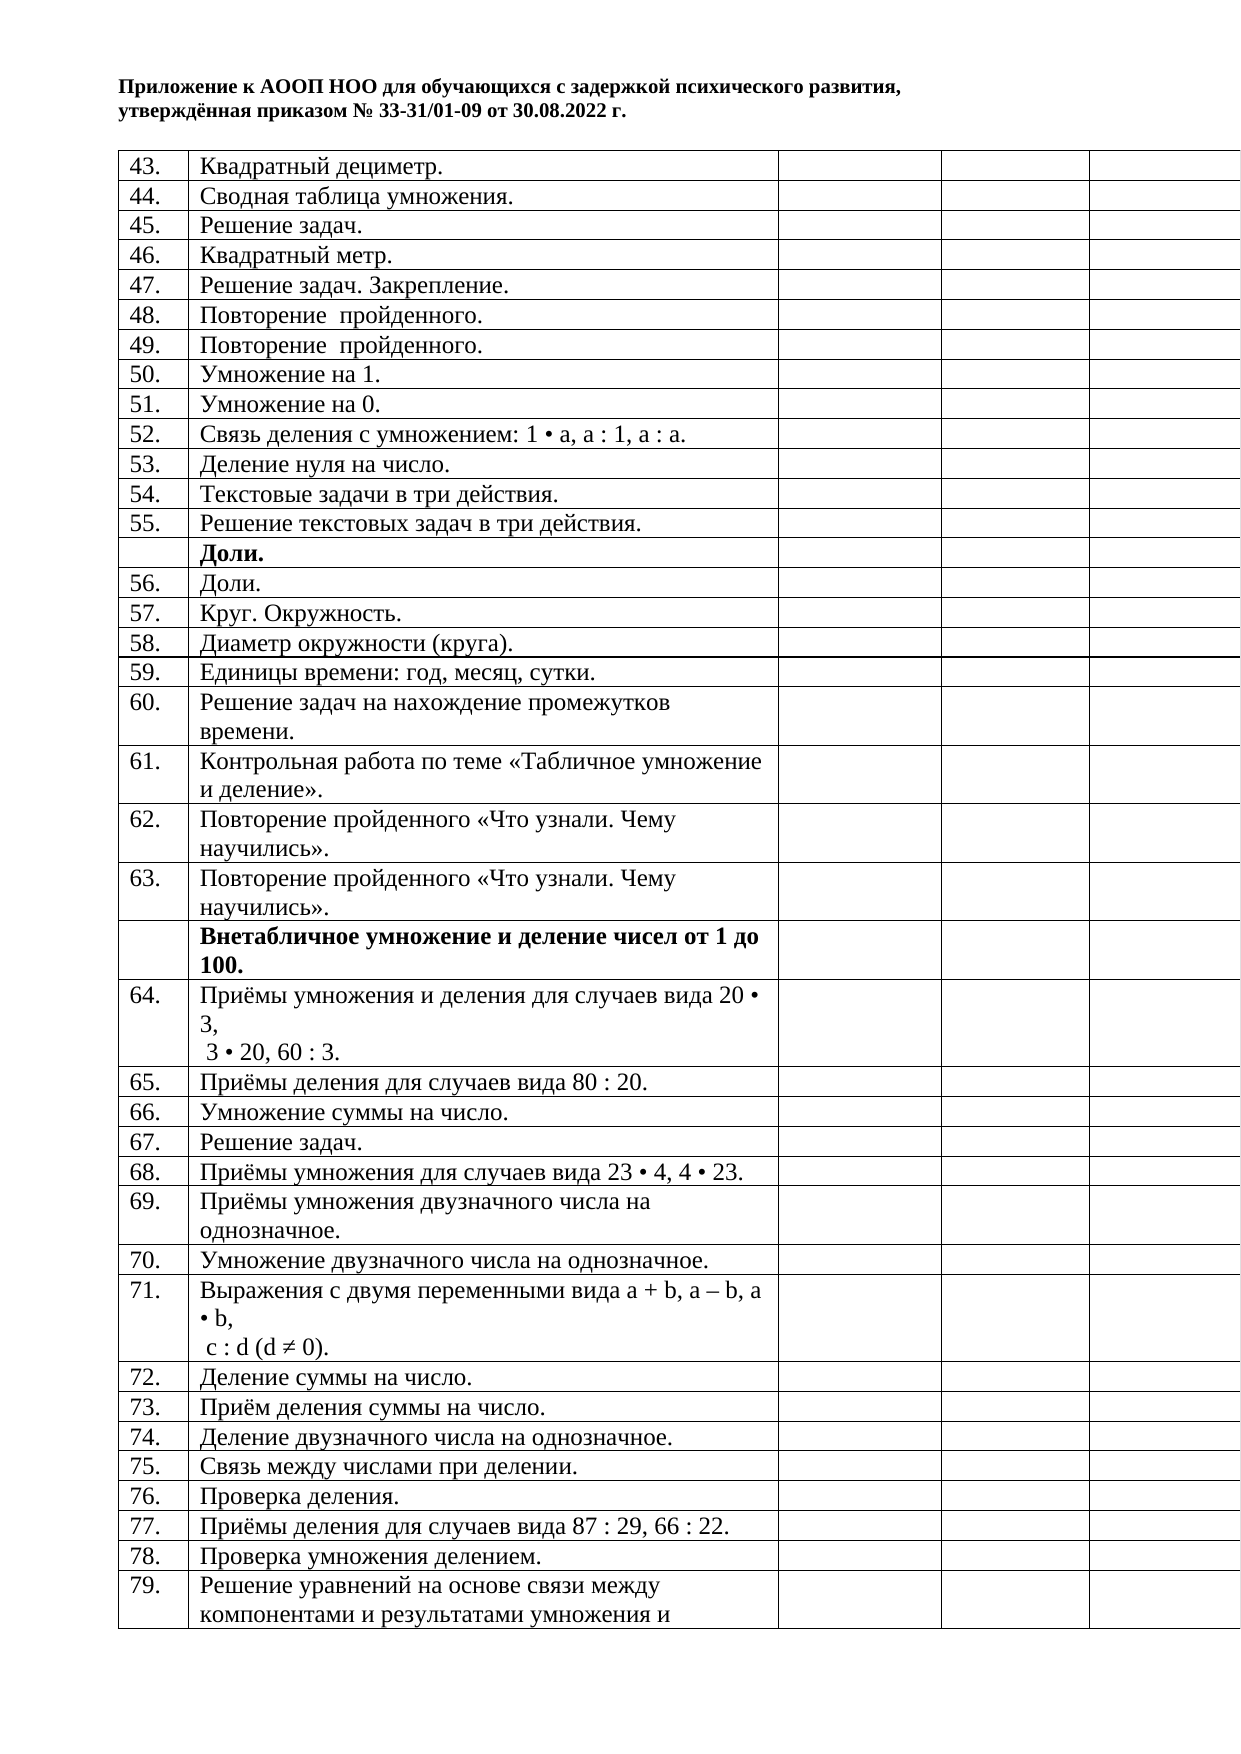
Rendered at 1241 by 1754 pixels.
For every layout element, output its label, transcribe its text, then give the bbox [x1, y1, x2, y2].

table_cell Решение задач. Закрепление. [189, 270, 778, 299]
table_cell [942, 211, 1089, 239]
table_cell [942, 1157, 1089, 1185]
table_cell [1090, 1422, 1240, 1450]
table_cell 74. [119, 1422, 188, 1450]
table_cell [779, 658, 941, 686]
table_cell [779, 804, 941, 862]
table_cell Связь между числами при делении. [189, 1451, 778, 1480]
table_cell Доли. [189, 568, 778, 597]
table_cell [1090, 1186, 1240, 1244]
table_cell [1090, 330, 1240, 358]
table_cell Контрольная работа по теме «Табличное умножение и деление». [189, 746, 778, 803]
table_cell [779, 1127, 941, 1156]
table_cell [942, 687, 1089, 745]
table_cell [1090, 1097, 1240, 1126]
table_cell [779, 1451, 941, 1480]
table_cell [942, 270, 1089, 299]
table_cell [942, 1481, 1089, 1510]
table_cell 71. [119, 1275, 188, 1361]
table_cell [1090, 746, 1240, 803]
table_cell [779, 1186, 941, 1244]
table_cell Приёмы умножения для случаев вида 23 • 4, 4 • 23. [189, 1157, 778, 1185]
table_cell [779, 628, 941, 656]
table_cell [1090, 270, 1240, 299]
table_cell [942, 980, 1089, 1066]
table_cell Выражения с двумя переменными вида а + b, a – b, a • b, c : d (d ≠ 0). [189, 1275, 778, 1361]
table_cell [1090, 863, 1240, 920]
table_cell Решение задач. [189, 1127, 778, 1156]
table_cell [1090, 980, 1240, 1066]
table_cell 60. [119, 687, 188, 745]
table_cell [1090, 509, 1240, 537]
table_cell Доли. [189, 538, 778, 567]
table_cell [779, 598, 941, 627]
table_cell [779, 1511, 941, 1540]
table_cell [779, 181, 941, 209]
table_cell 47. [119, 270, 188, 299]
table_cell [942, 1511, 1089, 1540]
table_cell [779, 1157, 941, 1185]
table_cell [942, 1097, 1089, 1126]
table_cell [1090, 211, 1240, 239]
table_cell 64. [119, 980, 188, 1066]
table_cell 66. [119, 1097, 188, 1126]
table_cell [779, 863, 941, 920]
table_cell [942, 1571, 1089, 1628]
table_cell [1090, 1571, 1240, 1628]
table_cell 63. [119, 863, 188, 920]
table_cell [942, 1186, 1089, 1244]
table_cell Решение текстовых задач в три действия. [189, 509, 778, 537]
table_cell Умножение двузначного числа на однозначное. [189, 1245, 778, 1274]
table_cell [779, 1392, 941, 1421]
table_cell Квадратный метр. [189, 240, 778, 269]
table_cell [1090, 658, 1240, 686]
table_cell [779, 300, 941, 329]
table_cell Диаметр окружности (круга). [189, 628, 778, 656]
table_cell [1090, 151, 1240, 180]
table_cell 54. [119, 479, 188, 507]
table_cell 70. [119, 1245, 188, 1274]
table_cell Единицы времени: год, месяц, сутки. [189, 658, 778, 686]
table_cell Связь деления с умножением: 1 • а, а : 1, а : а. [189, 419, 778, 448]
table_cell Круг. Окружность. [189, 598, 778, 627]
table_cell [942, 1067, 1089, 1096]
table_cell 76. [119, 1481, 188, 1510]
table_cell [1090, 1067, 1240, 1096]
table_cell [779, 1362, 941, 1391]
table_cell [779, 330, 941, 358]
table_cell Умножение суммы на число. [189, 1097, 778, 1126]
table_cell [942, 863, 1089, 920]
table_cell [942, 1362, 1089, 1391]
table_cell [779, 1481, 941, 1510]
table_cell [942, 1127, 1089, 1156]
table_cell 48. [119, 300, 188, 329]
table_cell Проверка деления. [189, 1481, 778, 1510]
table_cell [1090, 389, 1240, 418]
table_cell 57. [119, 598, 188, 627]
table_cell [942, 628, 1089, 656]
table_cell [779, 479, 941, 507]
table_cell [942, 746, 1089, 803]
table_cell Деление двузначного числа на однозначное. [189, 1422, 778, 1450]
table_cell 77. [119, 1511, 188, 1540]
table_cell [1090, 804, 1240, 862]
table_cell [1090, 1275, 1240, 1361]
table_cell [942, 1245, 1089, 1274]
table_cell [119, 538, 188, 567]
table_cell 43. [119, 151, 188, 180]
table_cell [779, 270, 941, 299]
table_cell [942, 151, 1089, 180]
table_cell Решение задач. [189, 211, 778, 239]
table_cell [1090, 687, 1240, 745]
table_cell [942, 389, 1089, 418]
table_cell [1090, 1157, 1240, 1185]
table_cell [1090, 1481, 1240, 1510]
table_cell Умножение на 1. [189, 360, 778, 388]
table_cell Деление суммы на число. [189, 1362, 778, 1391]
table_cell [1090, 1245, 1240, 1274]
table_cell [1090, 1392, 1240, 1421]
table_cell 46. [119, 240, 188, 269]
table_cell Проверка умножения делением. [189, 1541, 778, 1569]
table_cell [779, 687, 941, 745]
table_cell [1090, 1451, 1240, 1480]
table_cell [1090, 568, 1240, 597]
table_cell [1090, 240, 1240, 269]
table_cell Приём деления суммы на число. [189, 1392, 778, 1421]
table_cell [1090, 1362, 1240, 1391]
table_cell [942, 479, 1089, 507]
table_cell 53. [119, 449, 188, 478]
table_cell 56. [119, 568, 188, 597]
table_cell Деление нуля на число. [189, 449, 778, 478]
table_cell 44. [119, 181, 188, 209]
table_cell [779, 509, 941, 537]
table_cell 45. [119, 211, 188, 239]
table_cell [942, 181, 1089, 209]
table_cell [779, 360, 941, 388]
table_cell Приёмы деления для случаев вида 80 : 20. [189, 1067, 778, 1096]
table_cell [1090, 419, 1240, 448]
table_cell [1090, 598, 1240, 627]
table_cell [779, 1097, 941, 1126]
table_cell Повторение пройденного «Что узнали. Чему научились». [189, 863, 778, 920]
table_cell 59. [119, 658, 188, 686]
table_cell [1090, 479, 1240, 507]
table_cell [1090, 300, 1240, 329]
table_cell [942, 1422, 1089, 1450]
table_cell [1090, 360, 1240, 388]
table_cell 61. [119, 746, 188, 803]
table_cell 62. [119, 804, 188, 862]
table_cell 67. [119, 1127, 188, 1156]
table_cell [779, 211, 941, 239]
table_cell [779, 1422, 941, 1450]
table_cell [942, 1451, 1089, 1480]
table_cell [942, 538, 1089, 567]
table_cell [942, 360, 1089, 388]
table_cell [942, 568, 1089, 597]
table_cell Решение задач на нахождение промежутков времени. [189, 687, 778, 745]
table_cell [779, 389, 941, 418]
table_cell [942, 240, 1089, 269]
table_cell [779, 980, 941, 1066]
table_cell [942, 598, 1089, 627]
table_cell Сводная таблица умножения. [189, 181, 778, 209]
table_cell [779, 568, 941, 597]
table_cell [779, 746, 941, 803]
table_cell Повторение пройденного. [189, 330, 778, 358]
table_cell [1090, 538, 1240, 567]
table_cell [942, 509, 1089, 537]
table_cell [779, 1245, 941, 1274]
table_cell Квадратный дециметр. [189, 151, 778, 180]
table_cell [942, 804, 1089, 862]
table_cell [1090, 181, 1240, 209]
table_cell [779, 449, 941, 478]
table_cell 52. [119, 419, 188, 448]
table_cell [942, 449, 1089, 478]
table_cell [942, 330, 1089, 358]
table_cell [779, 419, 941, 448]
table_cell [779, 1571, 941, 1628]
table_cell Приёмы деления для случаев вида 87 : 29, 66 : 22. [189, 1511, 778, 1540]
table_cell 50. [119, 360, 188, 388]
table_cell [779, 1541, 941, 1569]
table_cell 79. [119, 1571, 188, 1628]
table_cell 58. [119, 628, 188, 656]
table_cell [1090, 628, 1240, 656]
table_cell 51. [119, 389, 188, 418]
table_cell [942, 1541, 1089, 1569]
table_cell [942, 1392, 1089, 1421]
table_cell [1090, 921, 1240, 979]
table_cell Умножение на 0. [189, 389, 778, 418]
table_cell [779, 240, 941, 269]
table_cell 75. [119, 1451, 188, 1480]
table_cell 72. [119, 1362, 188, 1391]
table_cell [189, 1571, 778, 1628]
table_cell [779, 1275, 941, 1361]
table_cell [119, 921, 188, 979]
table_cell 65. [119, 1067, 188, 1096]
table_cell [1090, 1541, 1240, 1569]
table_cell [942, 658, 1089, 686]
table_cell 49. [119, 330, 188, 358]
table_cell Внетабличное умножение и деление чисел от 1 до 100. [189, 921, 778, 979]
table_cell 55. [119, 509, 188, 537]
table_cell 73. [119, 1392, 188, 1421]
table_cell [942, 419, 1089, 448]
table_cell Приёмы умножения двузначного числа на однозначное. [189, 1186, 778, 1244]
table_cell [1090, 449, 1240, 478]
table_cell [942, 921, 1089, 979]
table_cell [942, 300, 1089, 329]
table_cell [779, 921, 941, 979]
table_cell [942, 1275, 1089, 1361]
table_cell [1090, 1511, 1240, 1540]
table_cell [779, 1067, 941, 1096]
table_cell [779, 151, 941, 180]
table_cell 68. [119, 1157, 188, 1185]
table_cell [1090, 1127, 1240, 1156]
table_cell Повторение пройденного «Что узнали. Чему научились». [189, 804, 778, 862]
table_cell Приёмы умножения и деления для случаев вида 20 • 3, 3 • 20, 60 : 3. [189, 980, 778, 1066]
table_cell Текстовые задачи в три действия. [189, 479, 778, 507]
table_cell Повторение пройденного. [189, 300, 778, 329]
table_cell 69. [119, 1186, 188, 1244]
table_cell 78. [119, 1541, 188, 1569]
table_cell [779, 538, 941, 567]
